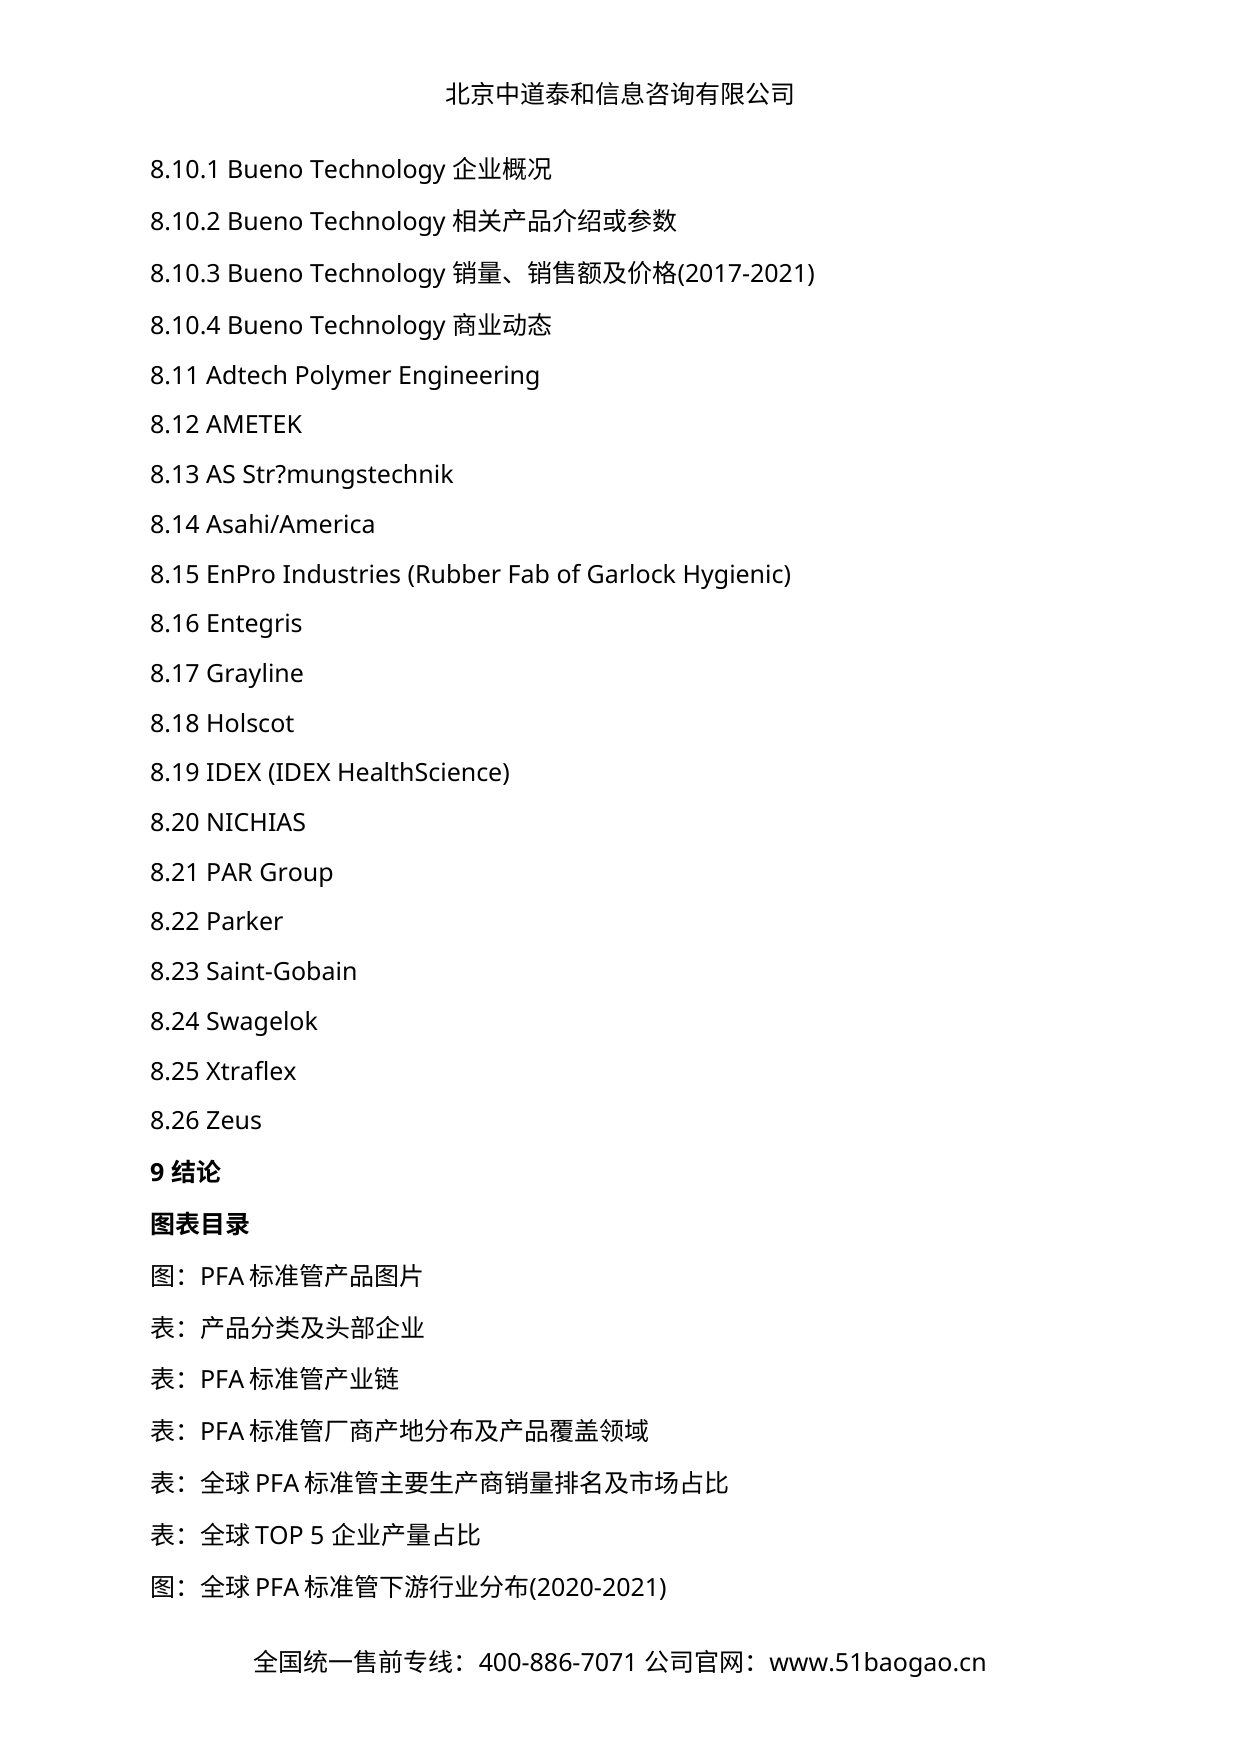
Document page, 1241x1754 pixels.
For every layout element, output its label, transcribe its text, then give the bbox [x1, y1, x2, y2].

text 8.17 Grayline [150, 656, 1090, 690]
text 表：产品分类及头部企业 [150, 1308, 1090, 1344]
text 8.10.1 Bueno Technology 企业概况 [150, 150, 1090, 186]
text 图表目录 [150, 1204, 1090, 1241]
text 8.20 NICHIAS [150, 805, 1090, 839]
text 8.14 Asahi/America [150, 507, 1090, 541]
text 表：全球PFA标准管主要生产商销量排名及市场占比 [150, 1464, 1090, 1500]
text 图：全球PFA标准管下游行业分布(2020-2021) [150, 1567, 1090, 1604]
text 8.25 Xtraflex [150, 1053, 1090, 1087]
text 8.24 Swagelok [150, 1003, 1090, 1037]
text 8.18 Holscot [150, 705, 1090, 739]
text 8.22 Parker [150, 904, 1090, 938]
text 表：PFA标准管厂商产地分布及产品覆盖领域 [150, 1412, 1090, 1448]
text 8.12 AMETEK [150, 407, 1090, 441]
text 8.10.4 Bueno Technology 商业动态 [150, 306, 1090, 342]
text 表：PFA标准管产业链 [150, 1360, 1090, 1396]
text 图：PFA标准管产品图片 [150, 1256, 1090, 1292]
text 8.10.2 Bueno Technology 相关产品介绍或参数 [150, 202, 1090, 238]
text 8.21 PAR Group [150, 854, 1090, 888]
text 8.16 Entegris [150, 606, 1090, 640]
text 8.26 Zeus [150, 1103, 1090, 1137]
text 8.10.3 Bueno Technology 销量、销售额及价格(2017-2021) [150, 254, 1090, 290]
text 8.23 Saint-Gobain [150, 954, 1090, 988]
text 8.19 IDEX (IDEX HealthScience) [150, 755, 1090, 789]
text 8.11 Adtech Polymer Engineering [150, 357, 1090, 392]
text 8.15 EnPro Industries (Rubber Fab of Garlock Hygienic) [150, 556, 1090, 590]
text 表：全球TOP 5 企业产量占比 [150, 1516, 1090, 1552]
text 9 结论 [150, 1152, 1090, 1189]
text 8.13 AS Str?mungstechnik [150, 457, 1090, 491]
